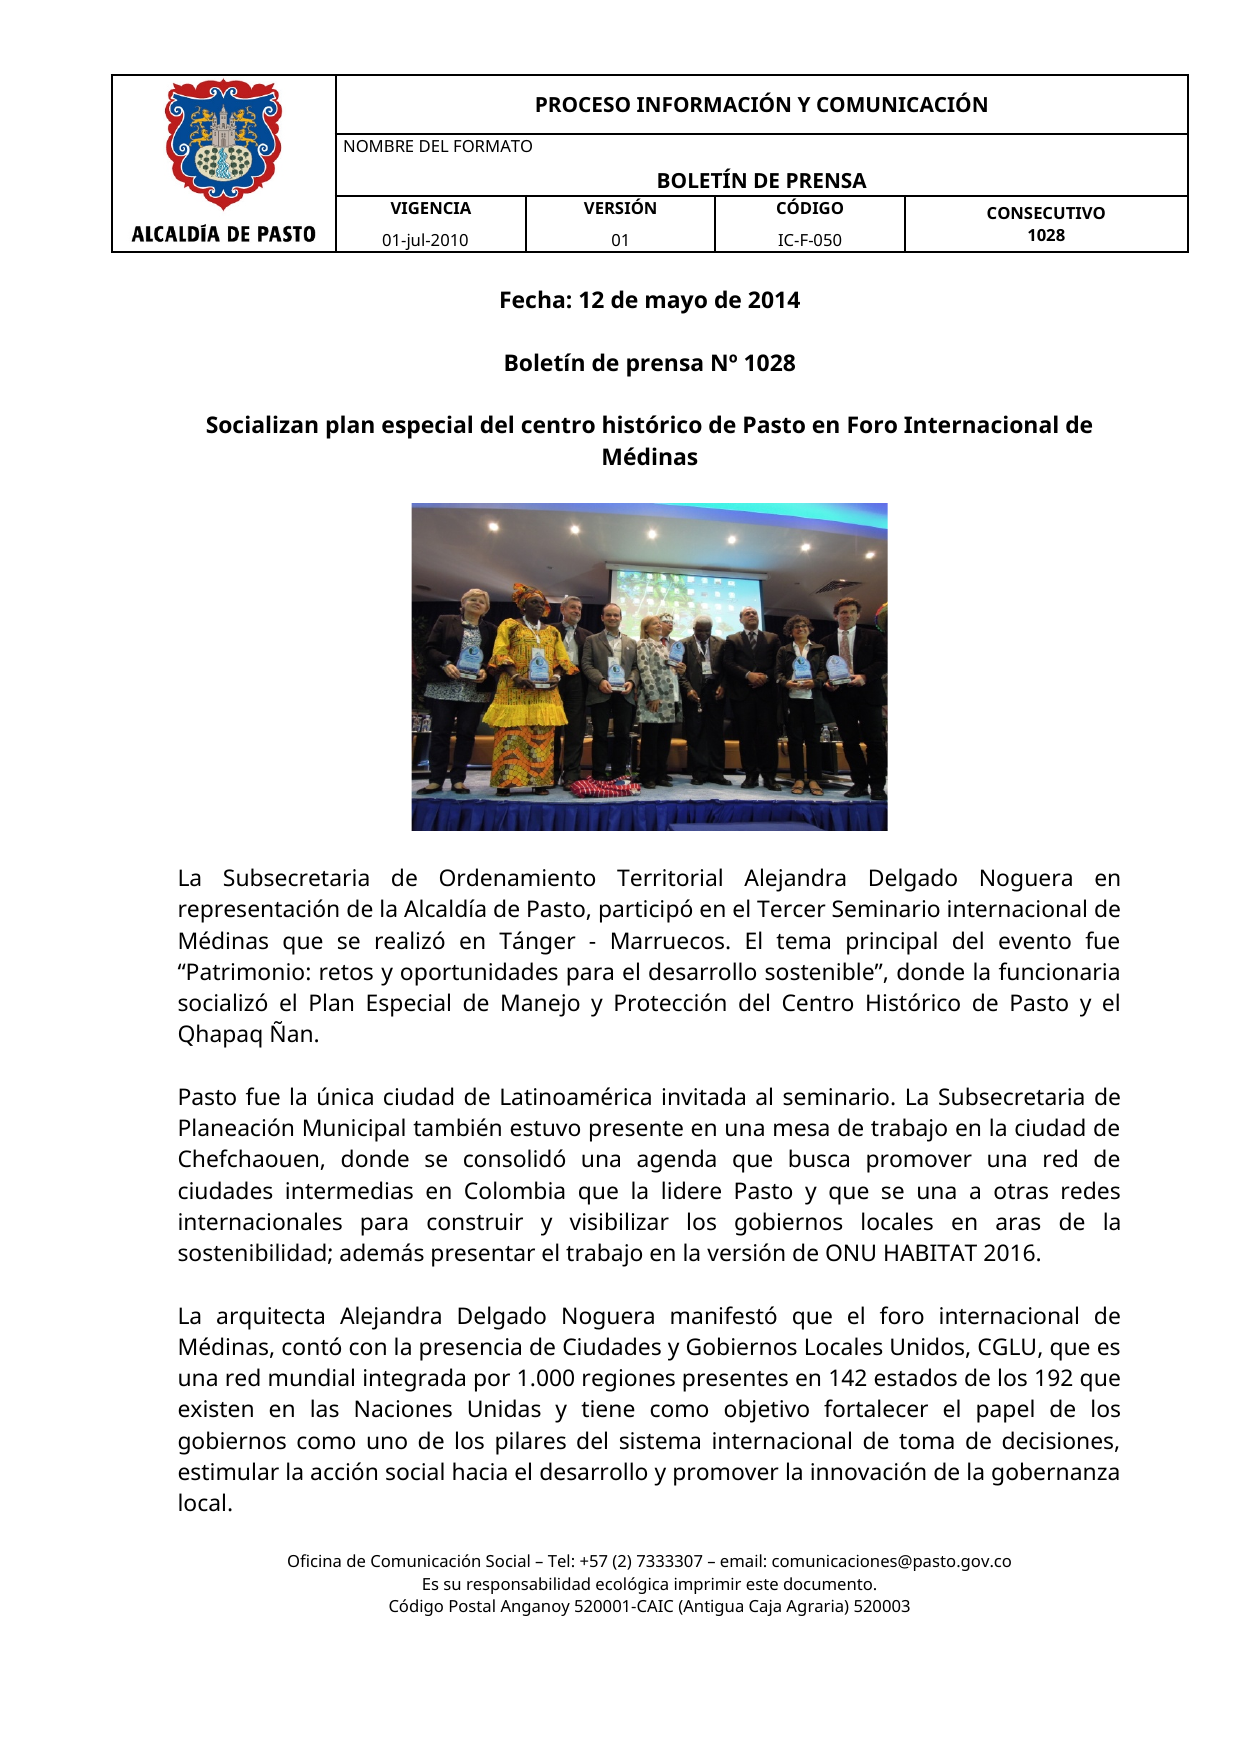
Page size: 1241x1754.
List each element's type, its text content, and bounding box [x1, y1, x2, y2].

text Pasto fue la única ciudad de Latinoamérica invitada al seminario. La Subsecretaria de Planeación Municipal también estuvo presente en una mesa de trabajo en la ciudad de Chefchaouen, donde se consolidó una agenda que busca promover una red de ciudades intermedias en Colombia que la lidere Pasto y que se una a otras redes internacionales para construir y visibilizar los gobiernos locales en aras de la sostenibilidad; además presentar el trabajo en la versión de ONU HABITAT 2016. [177, 1081, 1122, 1268]
text La arquitecta Alejandra Delgado Noguera manifestó que el foro internacional de Médinas, contó con la presencia de Ciudades y Gobiernos Locales Unidos, CGLU, que es una red mundial integrada por 1.000 regiones presentes en 142 estados de los 192 que existen en las Naciones Unidas y tiene como objetivo fortalecer el papel de los gobiernos como uno de los pilares del sistema internacional de toma de decisiones, estimular la acción social hacia el desarrollo y promover la innovación de la gobernanza local. [177, 1299, 1122, 1518]
text La Subsecretaria de Ordenamiento Territorial Alejandra Delgado Noguera en representación de la Alcaldía de Pasto, participó en el Tercer Seminario internacional de Médinas que se realizó en Tánger - Marruecos. El tema principal del evento fue “Patrimonio: retos y oportunidades para el desarrollo sostenible”, donde la funcionaria socializó el Plan Especial de Manejo y Protección del Centro Histórico de Pasto y el Qhapaq Ñan. [177, 862, 1122, 1049]
picture [118, 76, 327, 242]
picture [411, 503, 888, 831]
text Boletín de prensa Nº 1028 [177, 347, 1122, 378]
text Socializan plan especial del centro histórico de Pasto en Foro Internacional de Médinas [177, 409, 1122, 472]
text Fecha: 12 de mayo de 2014 [177, 284, 1122, 316]
